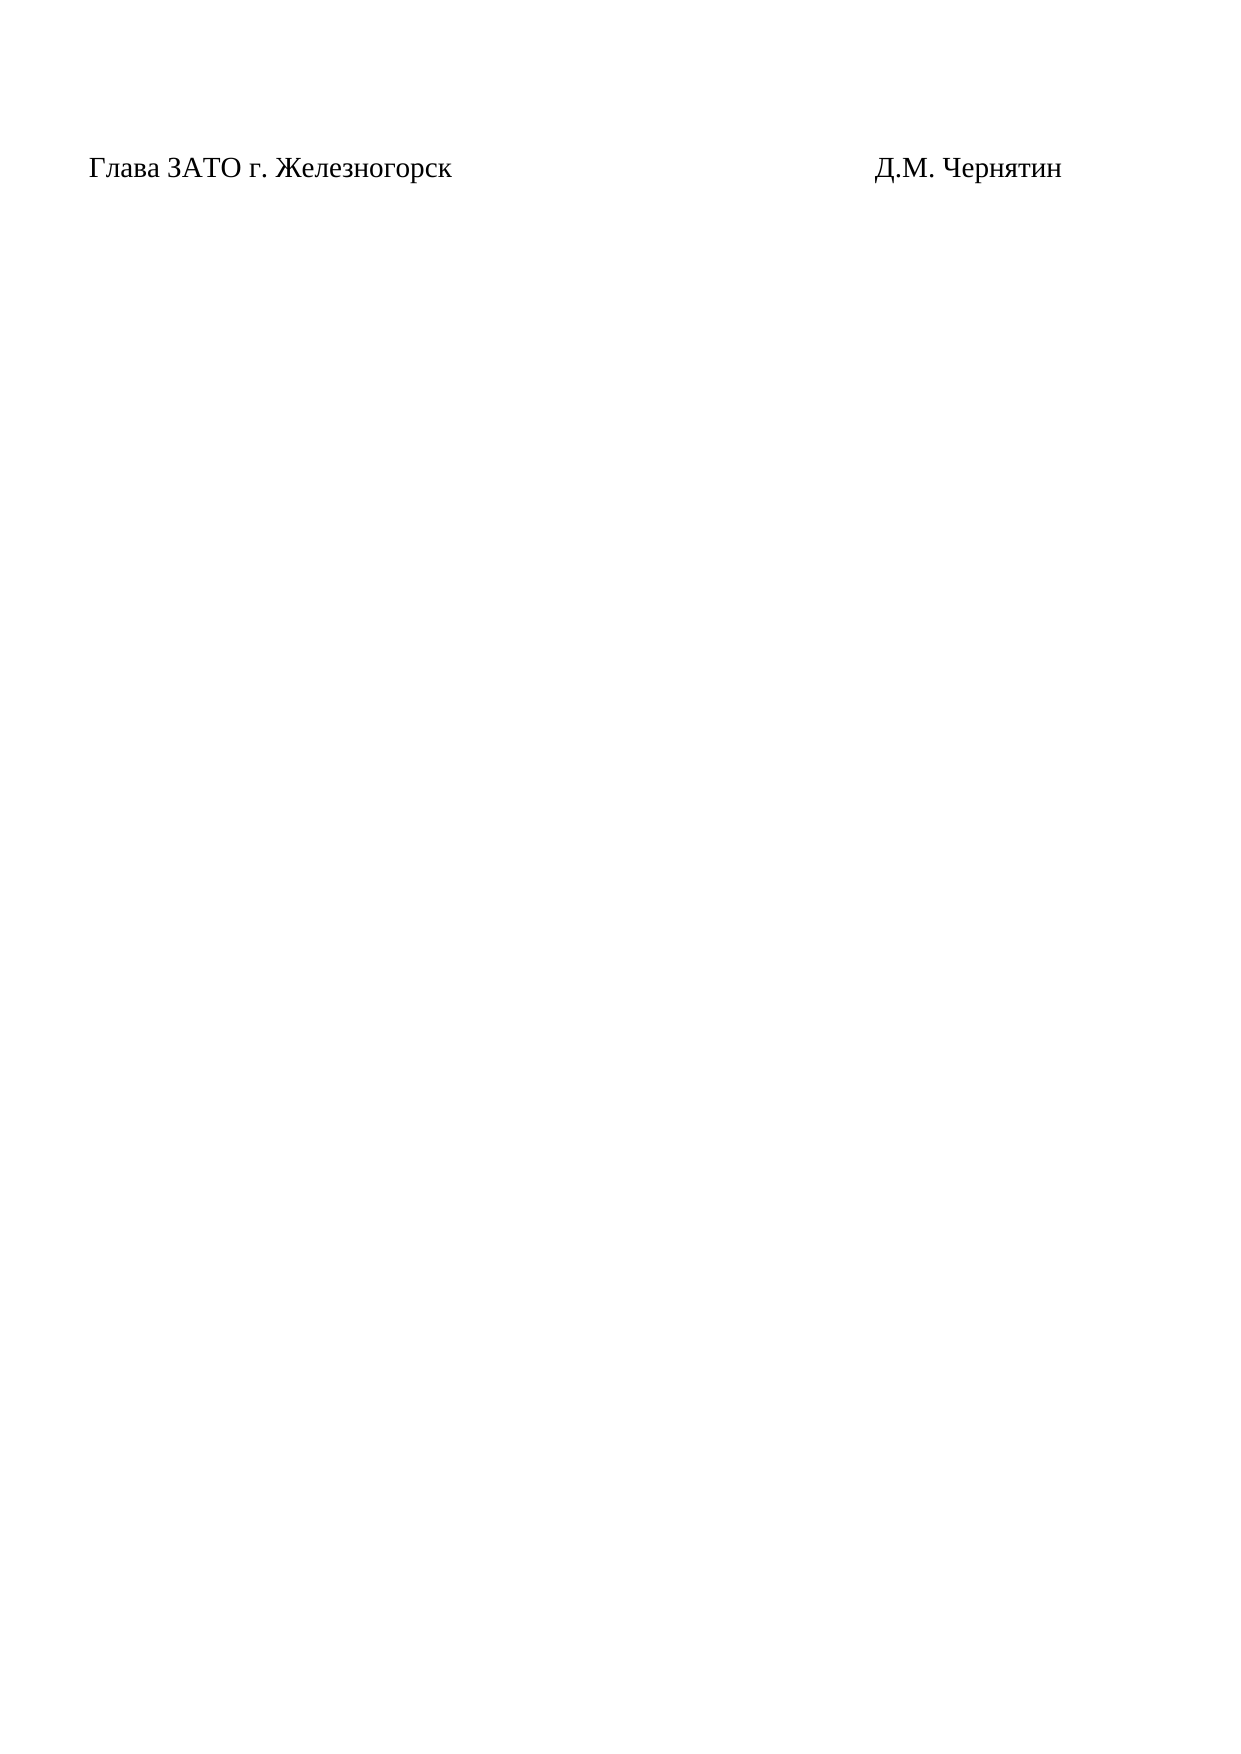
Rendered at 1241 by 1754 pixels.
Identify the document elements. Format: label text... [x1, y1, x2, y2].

text Глава ЗАТО г. Железногорск Д.М. Чернятин [89, 151, 1063, 184]
